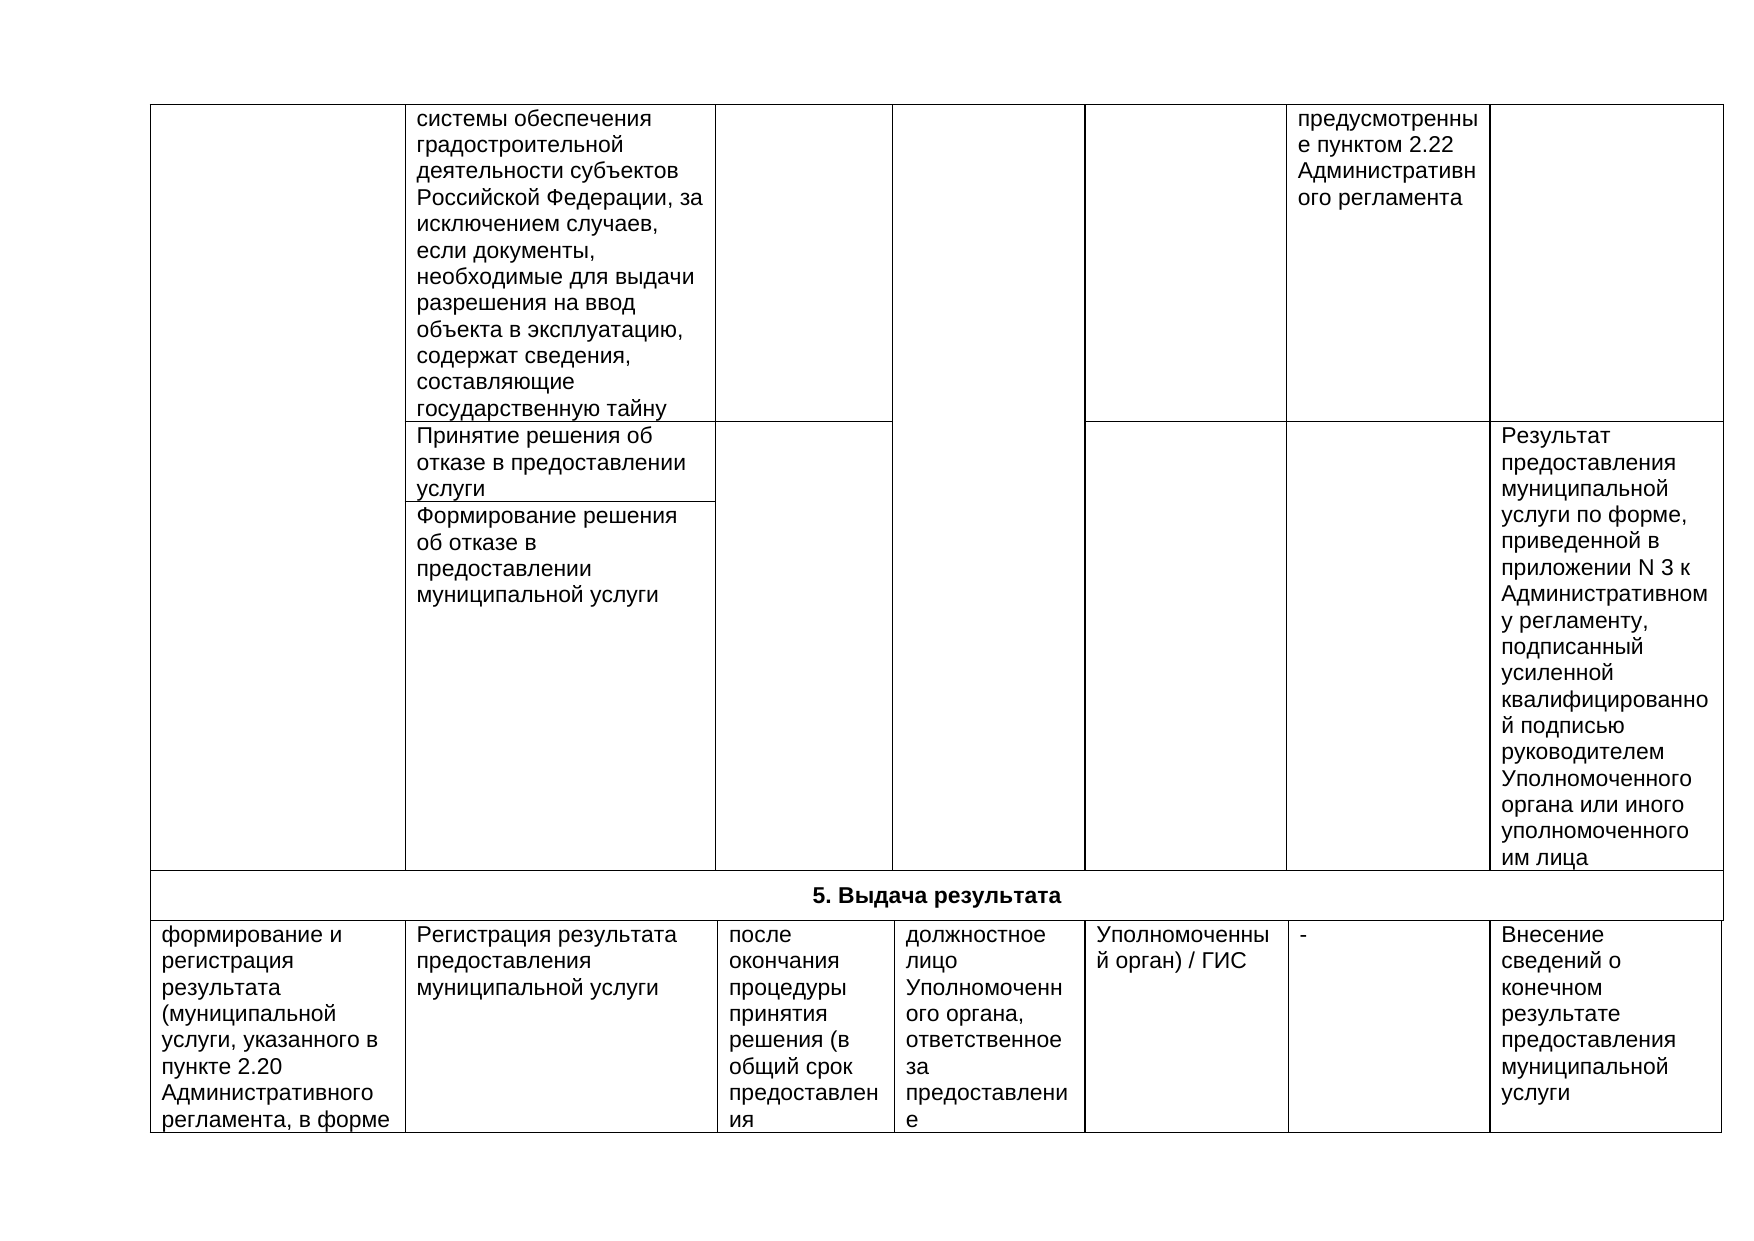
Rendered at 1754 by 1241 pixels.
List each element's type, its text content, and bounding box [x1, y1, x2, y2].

table_cell Принятие решения об отказе в предоставлении услуги [406, 422, 715, 501]
table_cell - [1289, 921, 1489, 1132]
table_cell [716, 105, 892, 421]
table_cell [716, 501, 892, 870]
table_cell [895, 921, 1084, 1132]
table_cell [406, 921, 717, 1132]
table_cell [1491, 921, 1721, 1132]
table_cell 5. Выдача результата [151, 871, 1723, 920]
table_cell [1287, 501, 1489, 870]
table_cell Формирование решения об отказе в предоставлении муниципальной услуги [406, 502, 715, 870]
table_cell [1491, 105, 1723, 421]
table_cell [716, 422, 892, 501]
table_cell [1086, 105, 1286, 421]
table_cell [406, 105, 715, 421]
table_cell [1287, 105, 1489, 421]
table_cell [151, 921, 405, 1132]
table_cell [1086, 422, 1286, 501]
table_cell [1287, 422, 1489, 501]
table_cell [1086, 501, 1286, 870]
table_cell Результат предоставления муниципальной услуги по форме, приведенной в приложении N 3 к Административному регламенту, подписанный усиленной квалифицированной подписью руководителем Уполномоченного органа или иного уполномоченного им лица [1491, 422, 1723, 870]
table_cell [718, 921, 894, 1132]
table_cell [1086, 921, 1288, 1132]
